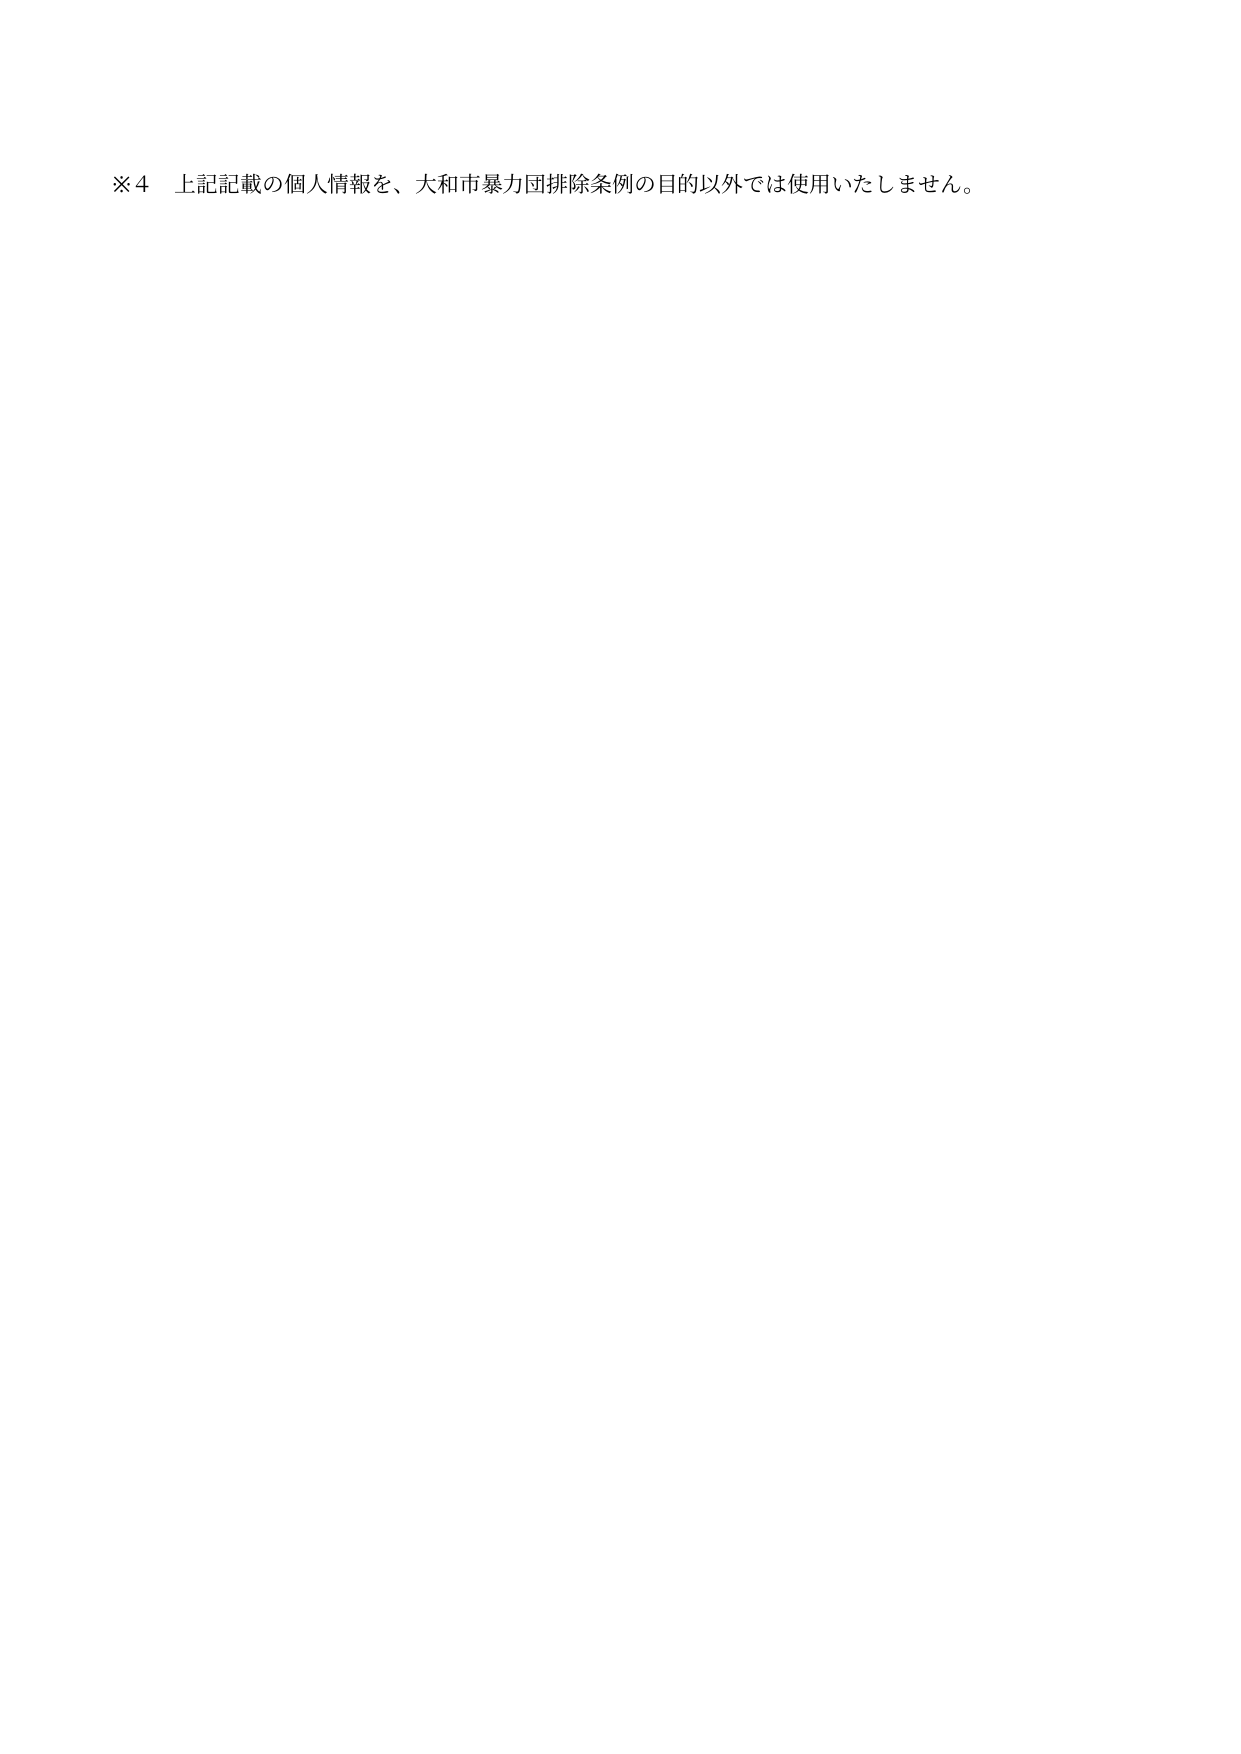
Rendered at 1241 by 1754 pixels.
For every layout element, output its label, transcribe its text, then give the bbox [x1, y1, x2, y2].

text ※４ 上記記載の個人情報を、大和市暴力団排除条例の目的以外では使用いたしません。 [112, 164, 1128, 202]
